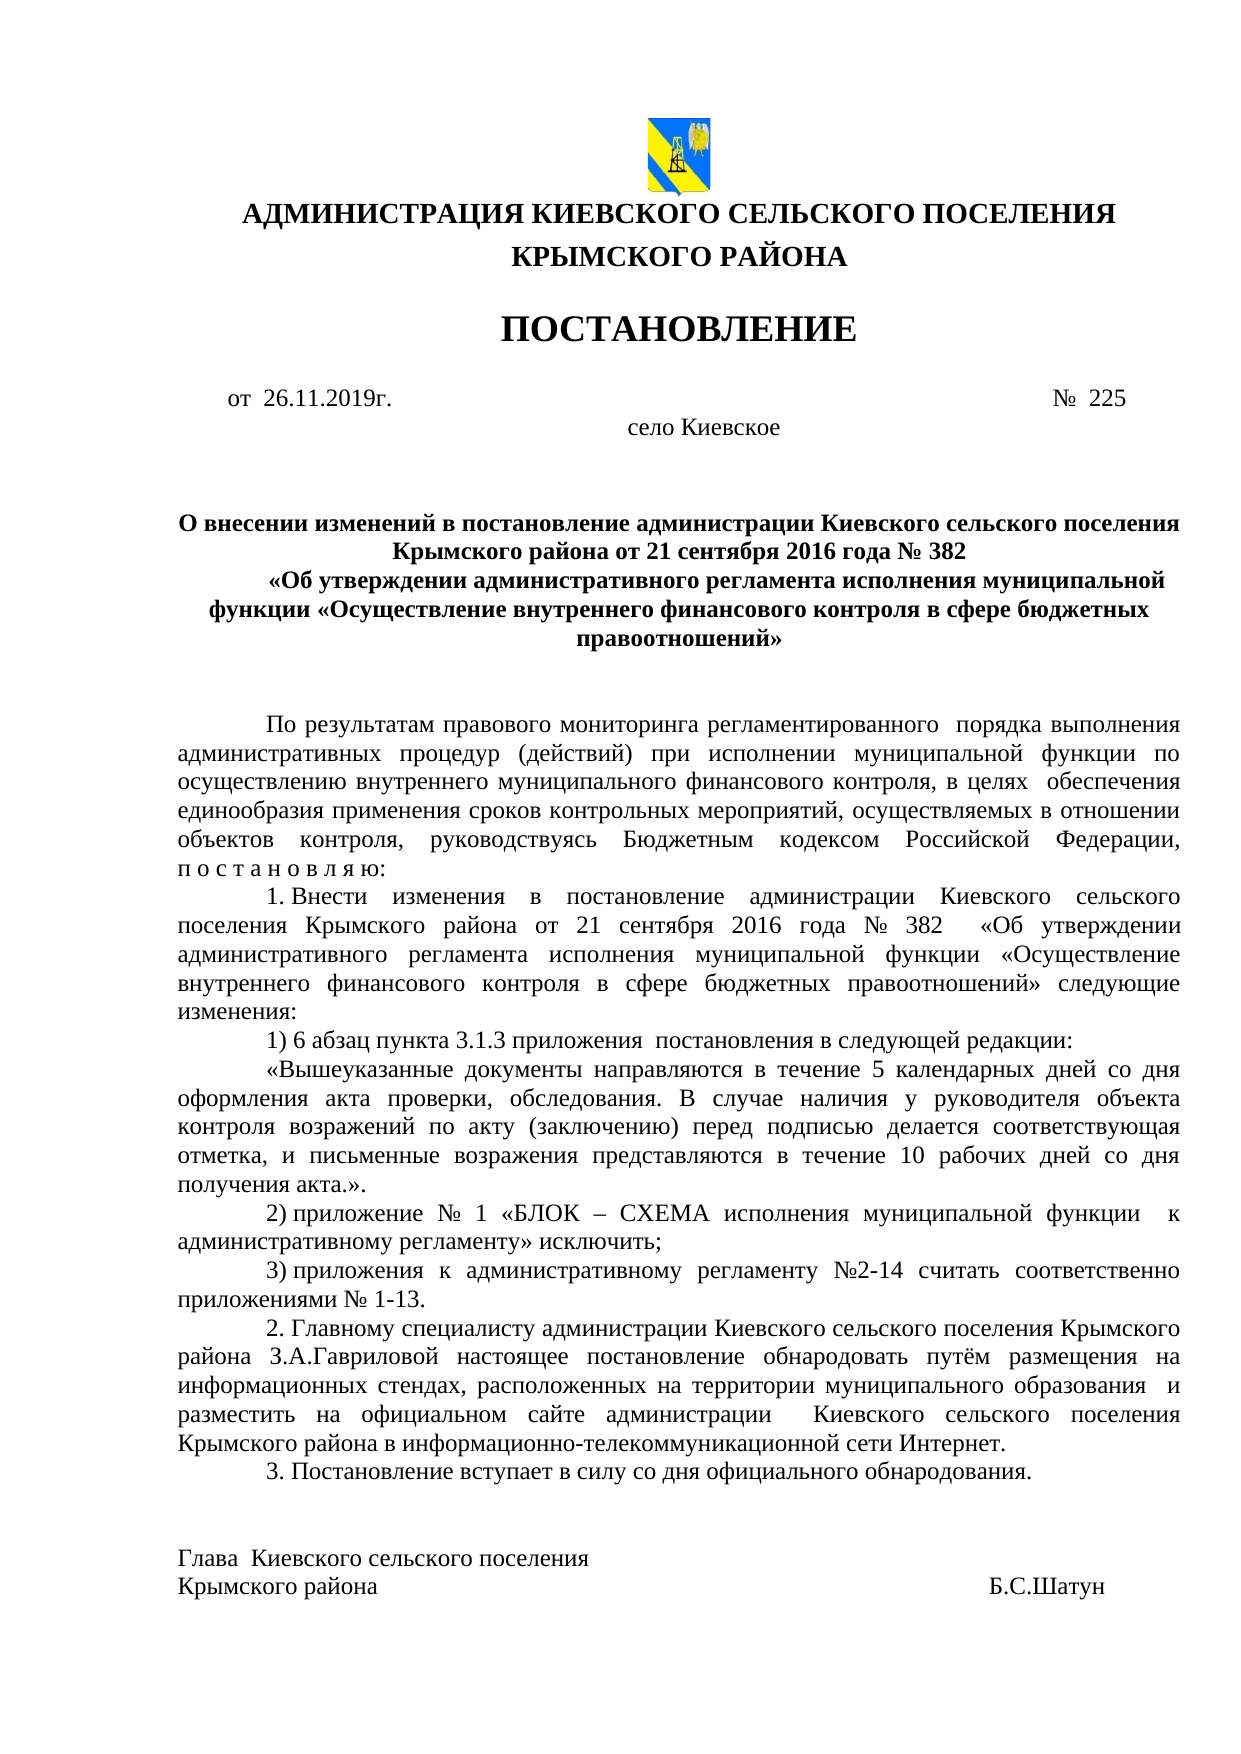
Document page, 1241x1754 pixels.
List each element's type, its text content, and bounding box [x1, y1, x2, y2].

text «Об утверждении административного регламента исполнения муниципальной функции «Осуществление внутреннего финансового контроля в сфере бюджетных правоотношений» [177, 565, 1181, 651]
text 2. Главному специалисту администрации Киевского сельского поселения Крымского района З.А.Гавриловой настоящее постановление обнародовать путём размещения на информационных стендах, расположенных на территории муниципального образования и разместить на официальном сайте администрации Киевского сельского поселения Крымского района в информационно-телекоммуникационной сети Интернет. [177, 1313, 1181, 1456]
text 3) приложения к административному регламенту №2-14 считать соответственно приложениями № 1-13. [177, 1255, 1181, 1313]
text КРЫМСКОГО РАЙОНА [177, 239, 1181, 273]
text от 26.11.2019г. № 225 [177, 383, 1181, 412]
text АДМИНИСТРАЦИЯ КИЕВСКОГО СЕЛЬСКОГО ПОСЕЛЕНИЯ [177, 196, 1181, 230]
text ПОСТАНОВЛЕНИЕ [177, 306, 1181, 349]
text «Вышеуказанные документы направляются в течение 5 календарных дней со дня оформления акта проверки, обследования. В случае наличия у руководителя объекта контроля возражений по акту (заключению) перед подписью делается соответствующая отметка, и письменные возражения представляются в течение 10 рабочих дней со дня получения акта.». [177, 1054, 1181, 1198]
text село Киевское [177, 412, 1181, 441]
text Крымского района Б.С.Шатун [177, 1571, 1181, 1600]
picture [647, 118, 711, 197]
text По результатам правового мониторинга регламентированного порядка выполнения административных процедур (действий) при исполнении муниципальной функции по осуществлению внутреннего муниципального финансового контроля, в целях обеспечения единообразия применения сроков контрольных мероприятий, осуществляемых в отношении объектов контроля, руководствуясь Бюджетным кодексом Российской Федерации, п о с т а н о в л я ю: [177, 709, 1181, 881]
text 1. Внести изменения в постановление администрации Киевского сельского поселения Крымского района от 21 сентября 2016 года № 382 «Об утверждении административного регламента исполнения муниципальной функции «Осуществление внутреннего финансового контроля в сфере бюджетных правоотношений» следующие изменения: [177, 881, 1181, 1025]
text Глава Киевского сельского поселения [177, 1543, 1181, 1571]
text О внесении изменений в постановление администрации Киевского сельского поселения Крымского района от 21 сентября 2016 года № 382 [177, 508, 1181, 565]
text 3. Постановление вступает в силу со дня официального обнародования. [177, 1456, 1181, 1485]
text 1) 6 абзац пункта 3.1.3 приложения постановления в следующей редакции: [177, 1025, 1181, 1054]
text 2) приложение № 1 «БЛОК – СХЕМА исполнения муниципальной функции к административному регламенту» исключить; [177, 1198, 1181, 1255]
